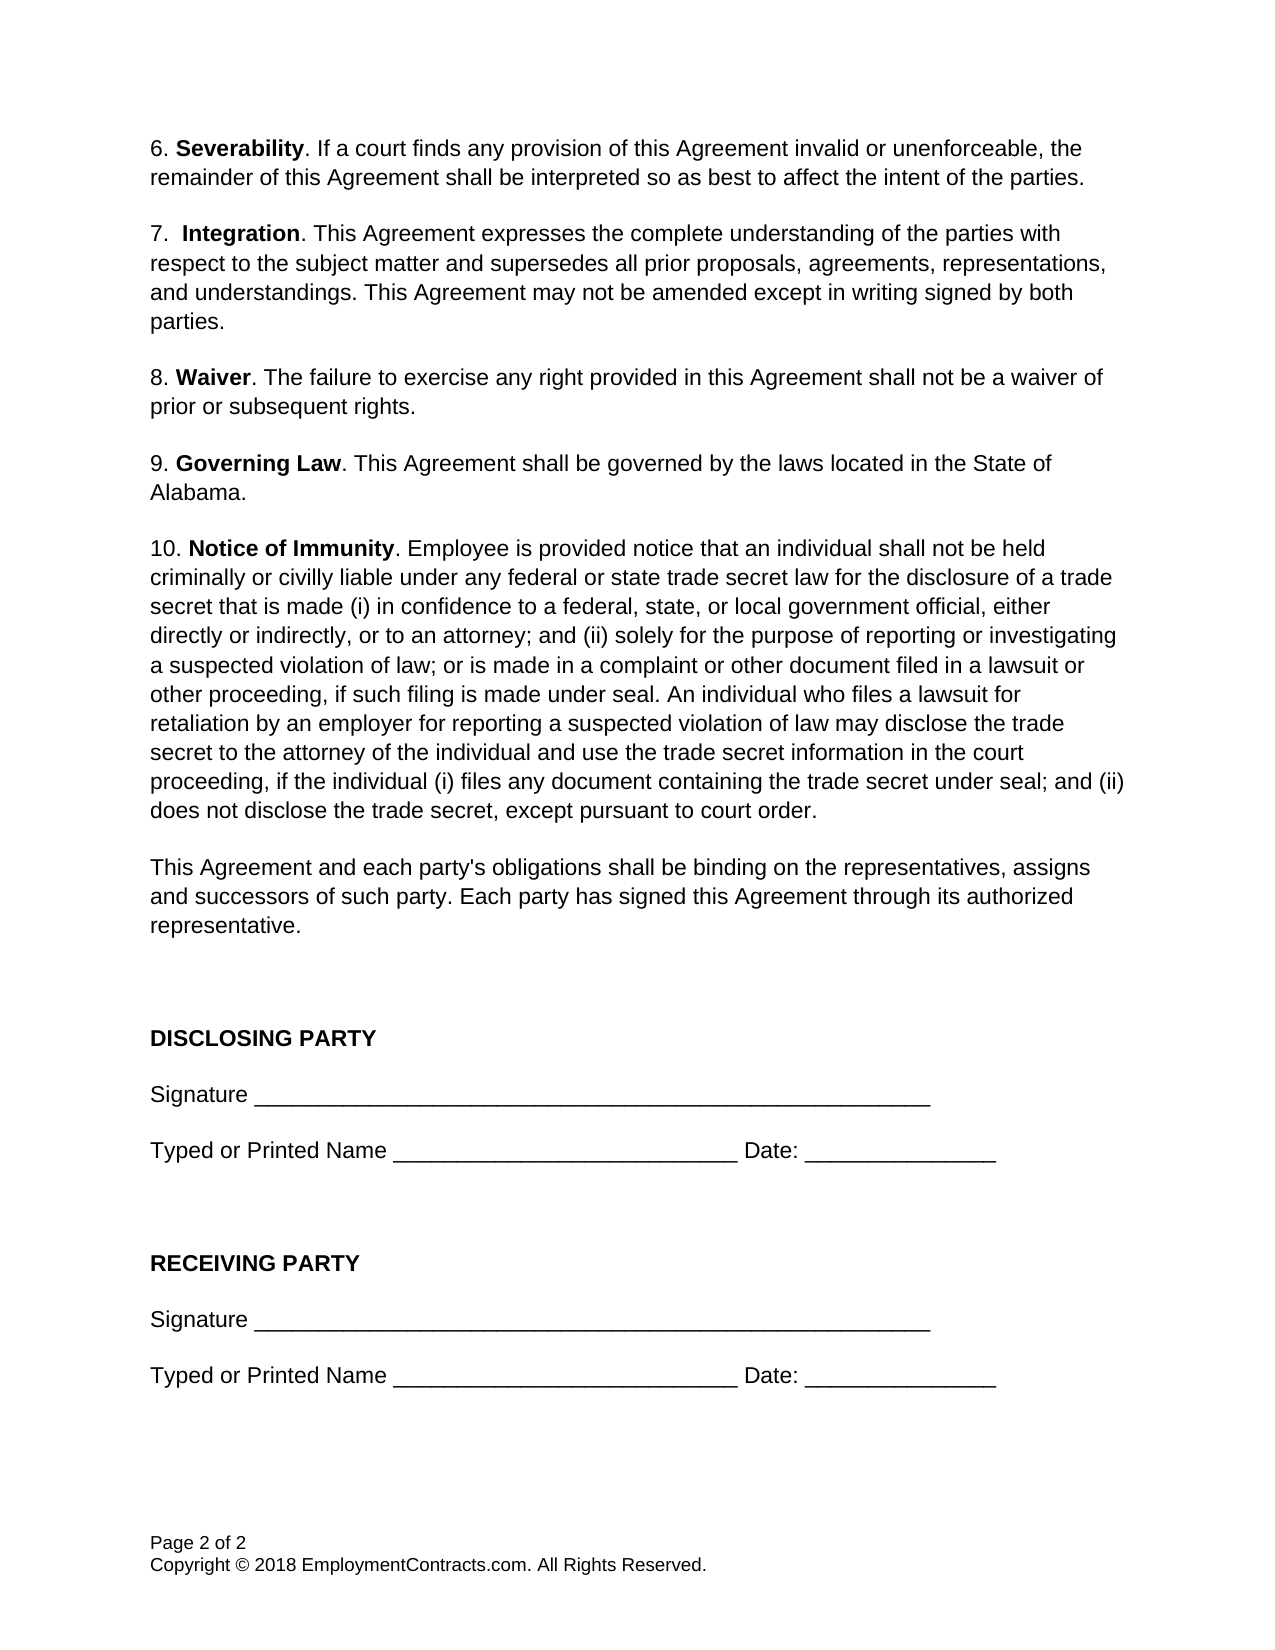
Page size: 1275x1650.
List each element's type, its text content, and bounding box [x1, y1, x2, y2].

text DISCLOSING PARTY [150, 1022, 1125, 1051]
text Typed or Printed Name ___________________________ Date: _______________ [150, 1134, 1125, 1163]
text 6. Severability. If a court finds any provision of this Agreement invalid or unenforceable, the remainder of this Agreement shall be interpreted so as best to affect the intent of the parties. [150, 132, 1125, 191]
text Signature _____________________________________________________ [150, 1078, 1125, 1107]
text Signature _____________________________________________________ [150, 1303, 1125, 1332]
text Typed or Printed Name ___________________________ Date: _______________ [150, 1359, 1125, 1388]
text 10. Notice of Immunity. Employee is provided notice that an individual shall not be held criminally or civilly liable under any federal or state trade secret law for the disclosure of a trade secret that is made (i) in confidence to a federal, state, or local government official, either directly or indirectly, or to an attorney; and (ii) solely for the purpose of reporting or investigating a suspected violation of law; or is made in a complaint or other document filed in a lawsuit or other proceeding, if such filing is made under seal. An individual who files a lawsuit for retaliation by an employer for reporting a suspected violation of law may disclose the trade secret to the attorney of the individual and use the trade secret information in the court proceeding, if the individual (i) files any document containing the trade secret under seal; and (ii) does not disclose the trade secret, except pursuant to court order. [150, 532, 1125, 824]
text 8. Waiver. The failure to exercise any right provided in this Agreement shall not be a waiver of prior or subsequent rights. [150, 361, 1125, 420]
text RECEIVING PARTY [150, 1247, 1125, 1276]
text 9. Governing Law. This Agreement shall be governed by the laws located in the State of Alabama. [150, 447, 1125, 505]
text This Agreement and each party's obligations shall be binding on the representatives, assigns and successors of such party. Each party has signed this Agreement through its authorized representative. [150, 851, 1125, 938]
text 7. Integration. This Agreement expresses the complete understanding of the parties with respect to the subject matter and supersedes all prior proposals, agreements, representations, and understandings. This Agreement may not be amended except in writing signed by both parties. [150, 218, 1125, 334]
